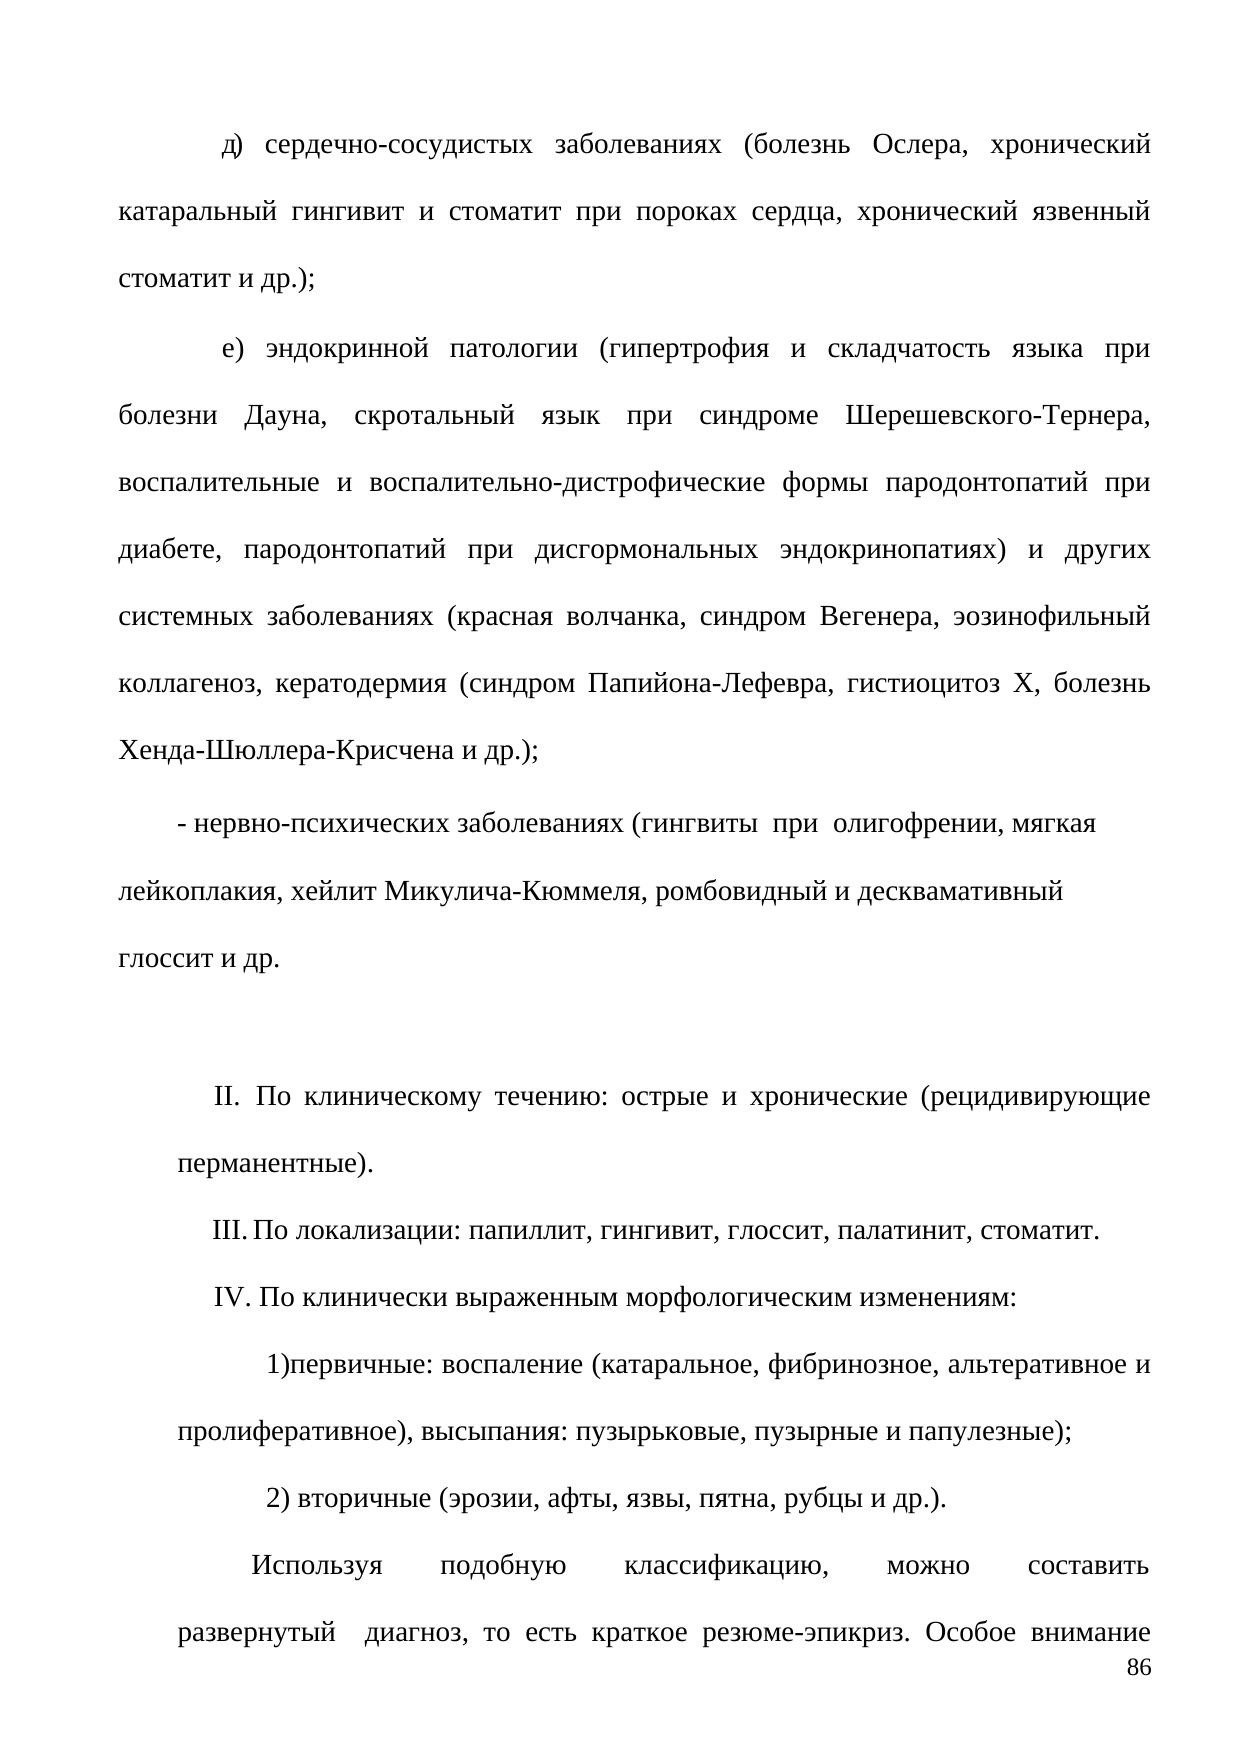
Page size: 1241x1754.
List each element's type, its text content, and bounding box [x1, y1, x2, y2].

text - нервно-психических заболеваниях (гингвиты при олигофрении, мягкая лейкоплакия, хейлит Микулича-Кюммеля, ромбовидный и десквамативный глоссит и др. [118, 806, 1152, 973]
text II. По клиническому течению: острые и хронические (рецидивирующие перманентные). [177, 1078, 1152, 1178]
text 2) вторичные (эрозии, афты, язвы, пятна, рубцы и др.). [177, 1480, 1152, 1514]
text IV. По клинически выраженным морфологическим изменениям: [177, 1279, 1152, 1312]
text е) эндокринной патологии (гипертрофия и складчатость языка при болезни Дауна, скротальный язык при синдроме Шерешевского-Тернера, воспалительные и воспалительно-дистрофические формы пародонтопатий при диабете, пародонтопатий при дисгормональных эндокринопатиях) и других системных заболеваниях (красная волчанка, синдром Вегенера, эозинофильный коллагеноз, кератодермия (синдром Папийона-Лефевра, гистиоцитоз Х, болезнь Хенда-Шюллера-Крисчена и др.); [118, 330, 1152, 766]
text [177, 1547, 1152, 1648]
text д) сердечно-сосудистых заболеваниях (болезнь Ослера, хронический катаральный гингивит и стоматит при пороках сердца, хронический язвенный стоматит и др.); [118, 126, 1152, 294]
text 1)первичные: воспаление (катаральное, фибринозное, альтеративное и пролиферативное), высыпания: пузырьковые, пузырные и папулезные); [177, 1346, 1152, 1447]
list По локализации: папиллит, гингивит, глоссит, палатинит, стоматит. [212, 1212, 1152, 1245]
